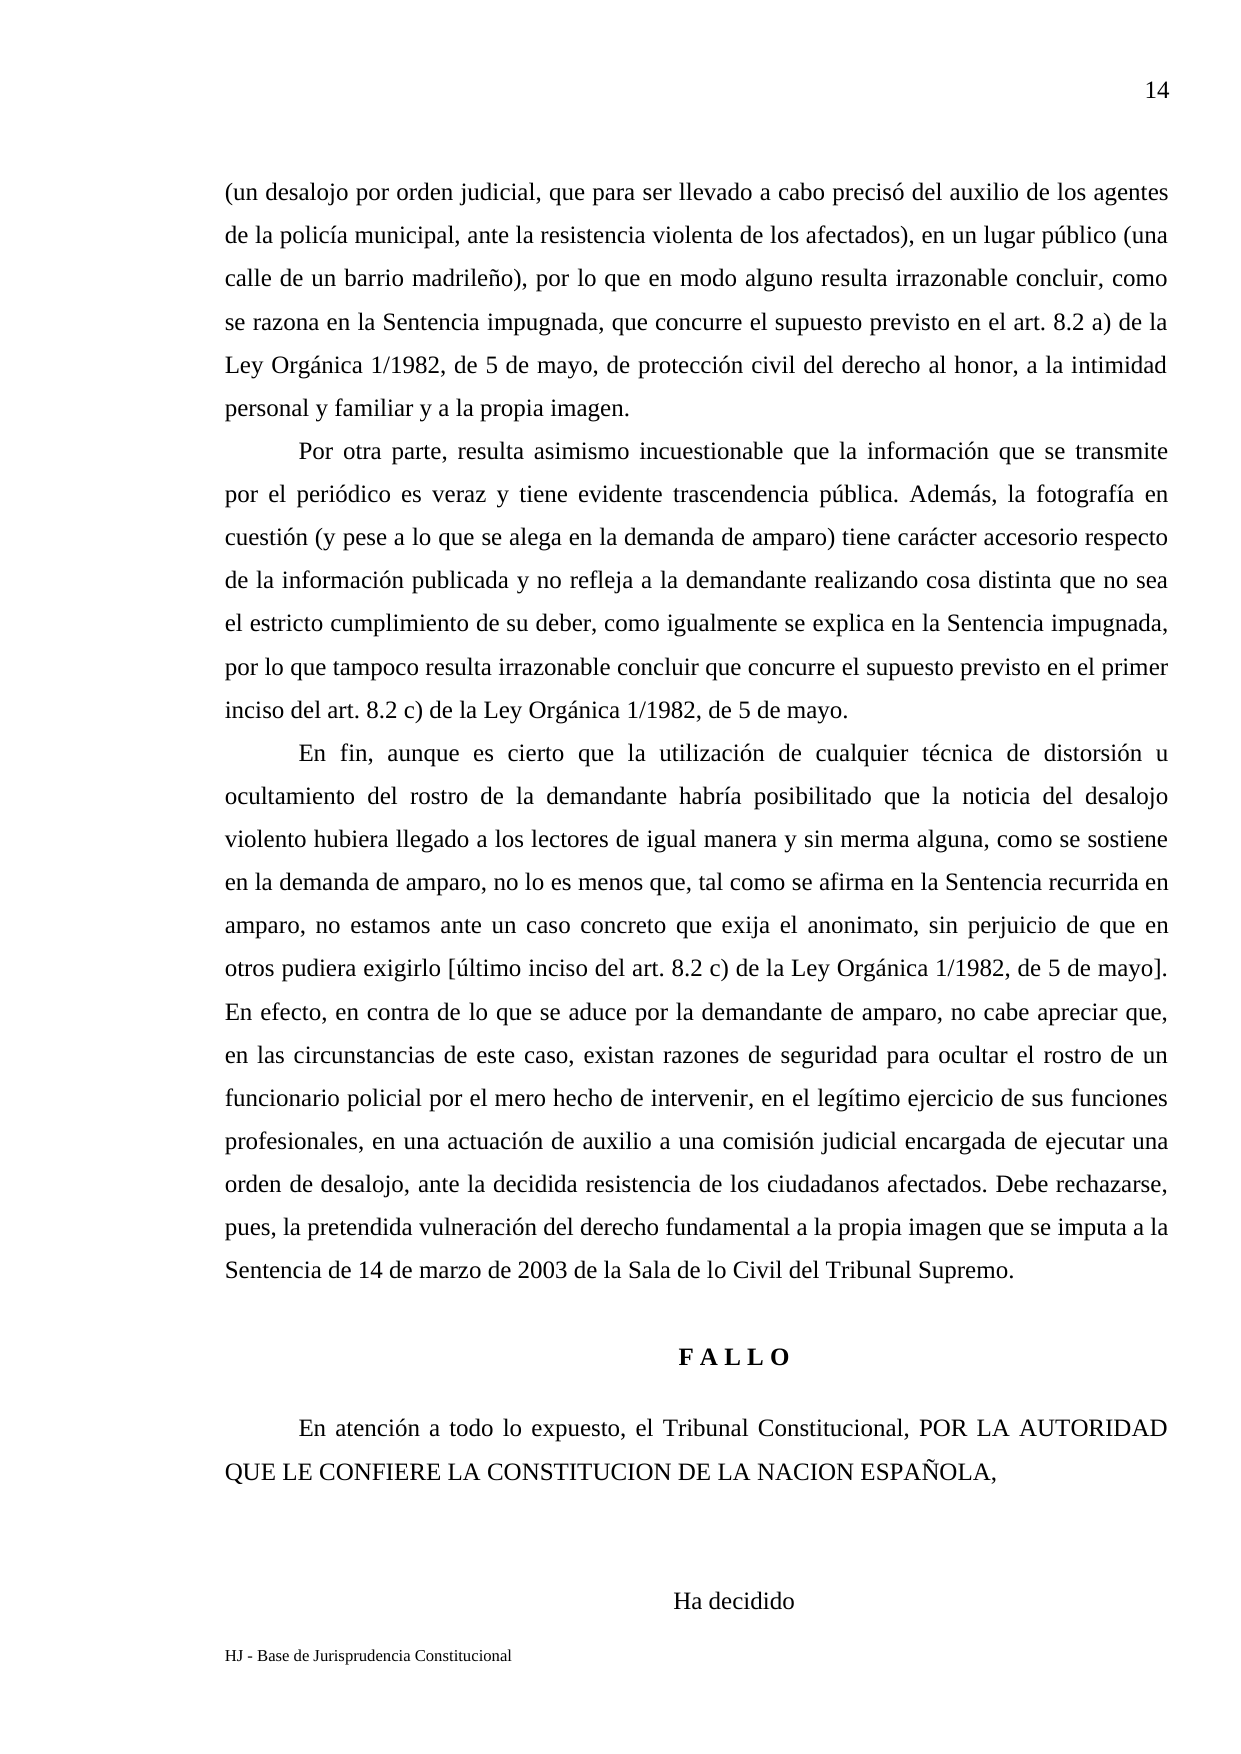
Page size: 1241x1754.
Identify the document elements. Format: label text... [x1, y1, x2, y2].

text En fin, aunque es cierto que la utilización de cualquier técnica de distorsión u ocultamiento del rostro de la demandante habría posibilitado que la noticia del desalojo violento hubiera llegado a los lectores de igual manera y sin merma alguna, como se sostiene en la demanda de amparo, no lo es menos que, tal como se afirma en la Sentencia recurrida en amparo, no estamos ante un caso concreto que exija el anonimato, sin perjuicio de que en otros pudiera exigirlo [último inciso del art. 8.2 c) de la Ley Orgánica 1/1982, de 5 de mayo]. En efecto, en contra de lo que se aduce por la demandante de amparo, no cabe apreciar que, en las circunstancias de este caso, existan razones de seguridad para ocultar el rostro de un funcionario policial por el mero hecho de intervenir, en el legítimo ejercicio de sus funciones profesionales, en una actuación de auxilio a una comisión judicial encargada de ejecutar una orden de desalojo, ante la decidida resistencia de los ciudadanos afectados. Debe rechazarse, pues, la pretendida vulneración del derecho fundamental a la propia imagen que se imputa a la Sentencia de 14 de marzo de 2003 de la Sala de lo Civil del Tribunal Supremo. [224, 738, 1169, 1284]
text Por otra parte, resulta asimismo incuestionable que la información que se transmite por el periódico es veraz y tiene evidente trascendencia pública. Además, la fotografía en cuestión (y pese a lo que se alega en la demanda de amparo) tiene carácter accesorio respecto de la información publicada y no refleja a la demandante realizando cosa distinta que no sea el estricto cumplimiento de su deber, como igualmente se explica en la Sentencia impugnada, por lo que tampoco resulta irrazonable concluir que concurre el supuesto previsto en el primer inciso del art. 8.2 c) de la Ley Orgánica 1/1982, de 5 de mayo. [224, 436, 1169, 723]
text Ha decidido [224, 1586, 1169, 1615]
text En atención a todo lo expuesto, el Tribunal Constitucional, POR LA AUTORIDAD QUE LE CONFIERE LA CONSTITUCION DE LA NACION ESPAÑOLA, [224, 1413, 1169, 1485]
subtitle F A L L O [224, 1342, 1169, 1370]
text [224, 177, 1169, 422]
